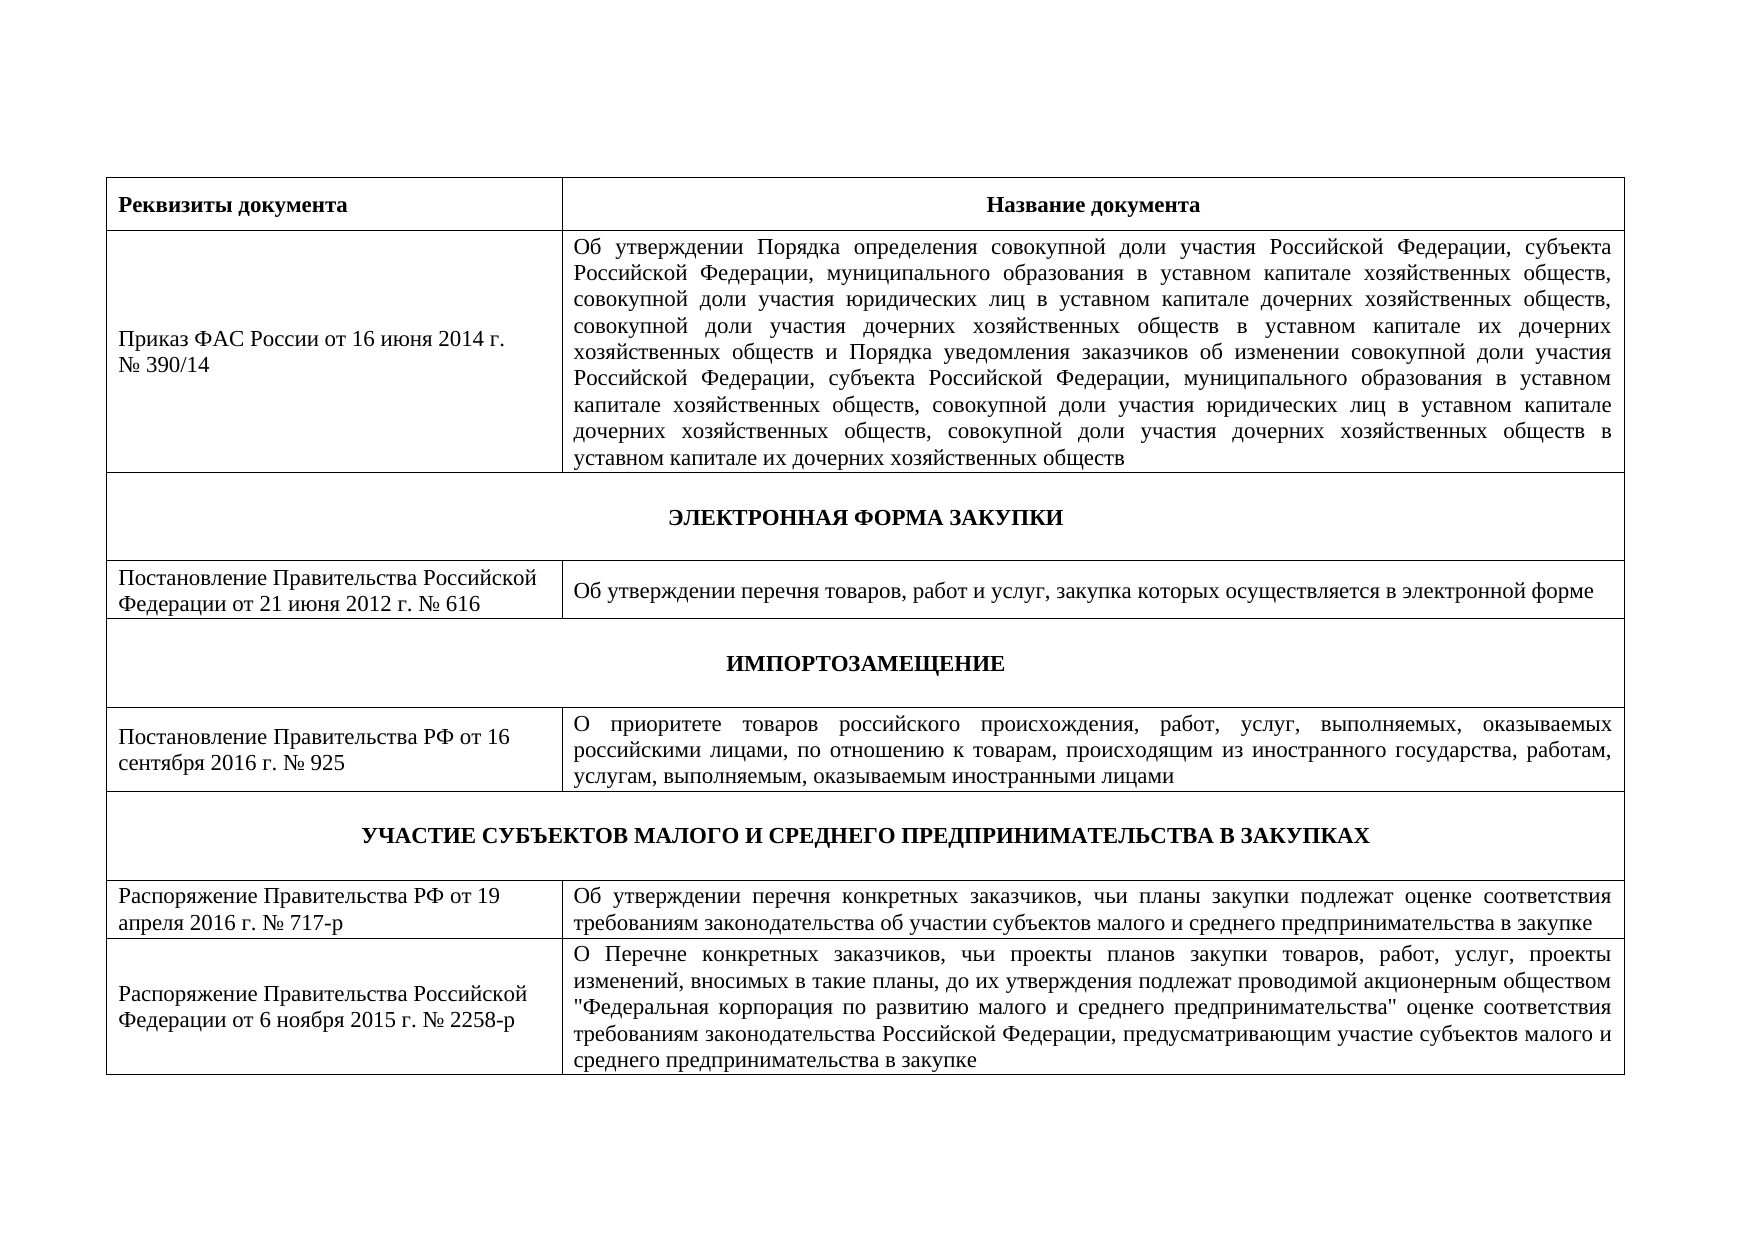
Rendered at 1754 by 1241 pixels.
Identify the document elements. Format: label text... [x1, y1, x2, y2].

table_cell Постановление Правительства РФ от 16 сентября 2016 г. № 925 [107, 708, 562, 791]
table_cell ИМПОРТОЗАМЕЩЕНИЕ [107, 619, 1624, 707]
table_cell ЭЛЕКТРОННАЯ ФОРМА ЗАКУПКИ [107, 473, 1624, 560]
table_cell Об утверждении перечня товаров, работ и услуг, закупка которых осуществляется в электронной форме [563, 561, 1624, 618]
table_cell Об утверждении Порядка определения совокупной доли участия Российской Федерации, субъекта Российской Федерации, муниципального образования в уставном капитале хозяйственных обществ, совокупной доли участия юридических лиц в уставном капитале дочерних хозяйственных обществ, совокупной доли участия дочерних хозяйственных обществ в уставном капитале их дочерних хозяйственных обществ и Порядка уведомления заказчиков об изменении совокупной доли участия Российской Федерации, субъекта Российской Федерации, муниципального образования в уставном капитале хозяйственных обществ, совокупной доли участия юридических лиц в уставном капитале дочерних хозяйственных обществ, совокупной доли участия дочерних хозяйственных обществ в уставном капитале их дочерних хозяйственных обществ [563, 231, 1624, 472]
table_cell Приказ ФАС России от 16 июня 2014 г. № 390/14 [107, 231, 562, 472]
table_header Название документа [563, 178, 1624, 229]
table_cell Распоряжение Правительства РФ от 19 апреля 2016 г. № 717-р [107, 881, 562, 937]
table_cell Распоряжение Правительства Российской Федерации от 6 ноября 2015 г. № 2258-р [107, 939, 562, 1074]
table_cell О приоритете товаров российского происхождения, работ, услуг, выполняемых, оказываемых российскими лицами, по отношению к товарам, происходящим из иностранного государства, работам, услугам, выполняемым, оказываемым иностранными лицами [563, 708, 1624, 791]
table_cell УЧАСТИЕ СУБЪЕКТОВ МАЛОГО И СРЕДНЕГО ПРЕДПРИНИМАТЕЛЬСТВА В ЗАКУПКАХ [107, 792, 1624, 879]
table_cell Об утверждении перечня конкретных заказчиков, чьи планы закупки подлежат оценке соответствия требованиям законодательства об участии субъектов малого и среднего предпринимательства в закупке [563, 881, 1624, 937]
table_cell О Перечне конкретных заказчиков, чьи проекты планов закупки товаров, работ, услуг, проекты изменений, вносимых в такие планы, до их утверждения подлежат проводимой акционерным обществом "Федеральная корпорация по развитию малого и среднего предпринимательства" оценке соответствия требованиям законодательства Российской Федерации, предусматривающим участие субъектов малого и среднего предпринимательства в закупке [563, 939, 1624, 1074]
table_cell Постановление Правительства Российской Федерации от 21 июня 2012 г. № 616 [107, 561, 562, 618]
table_header Реквизиты документа [107, 178, 562, 229]
